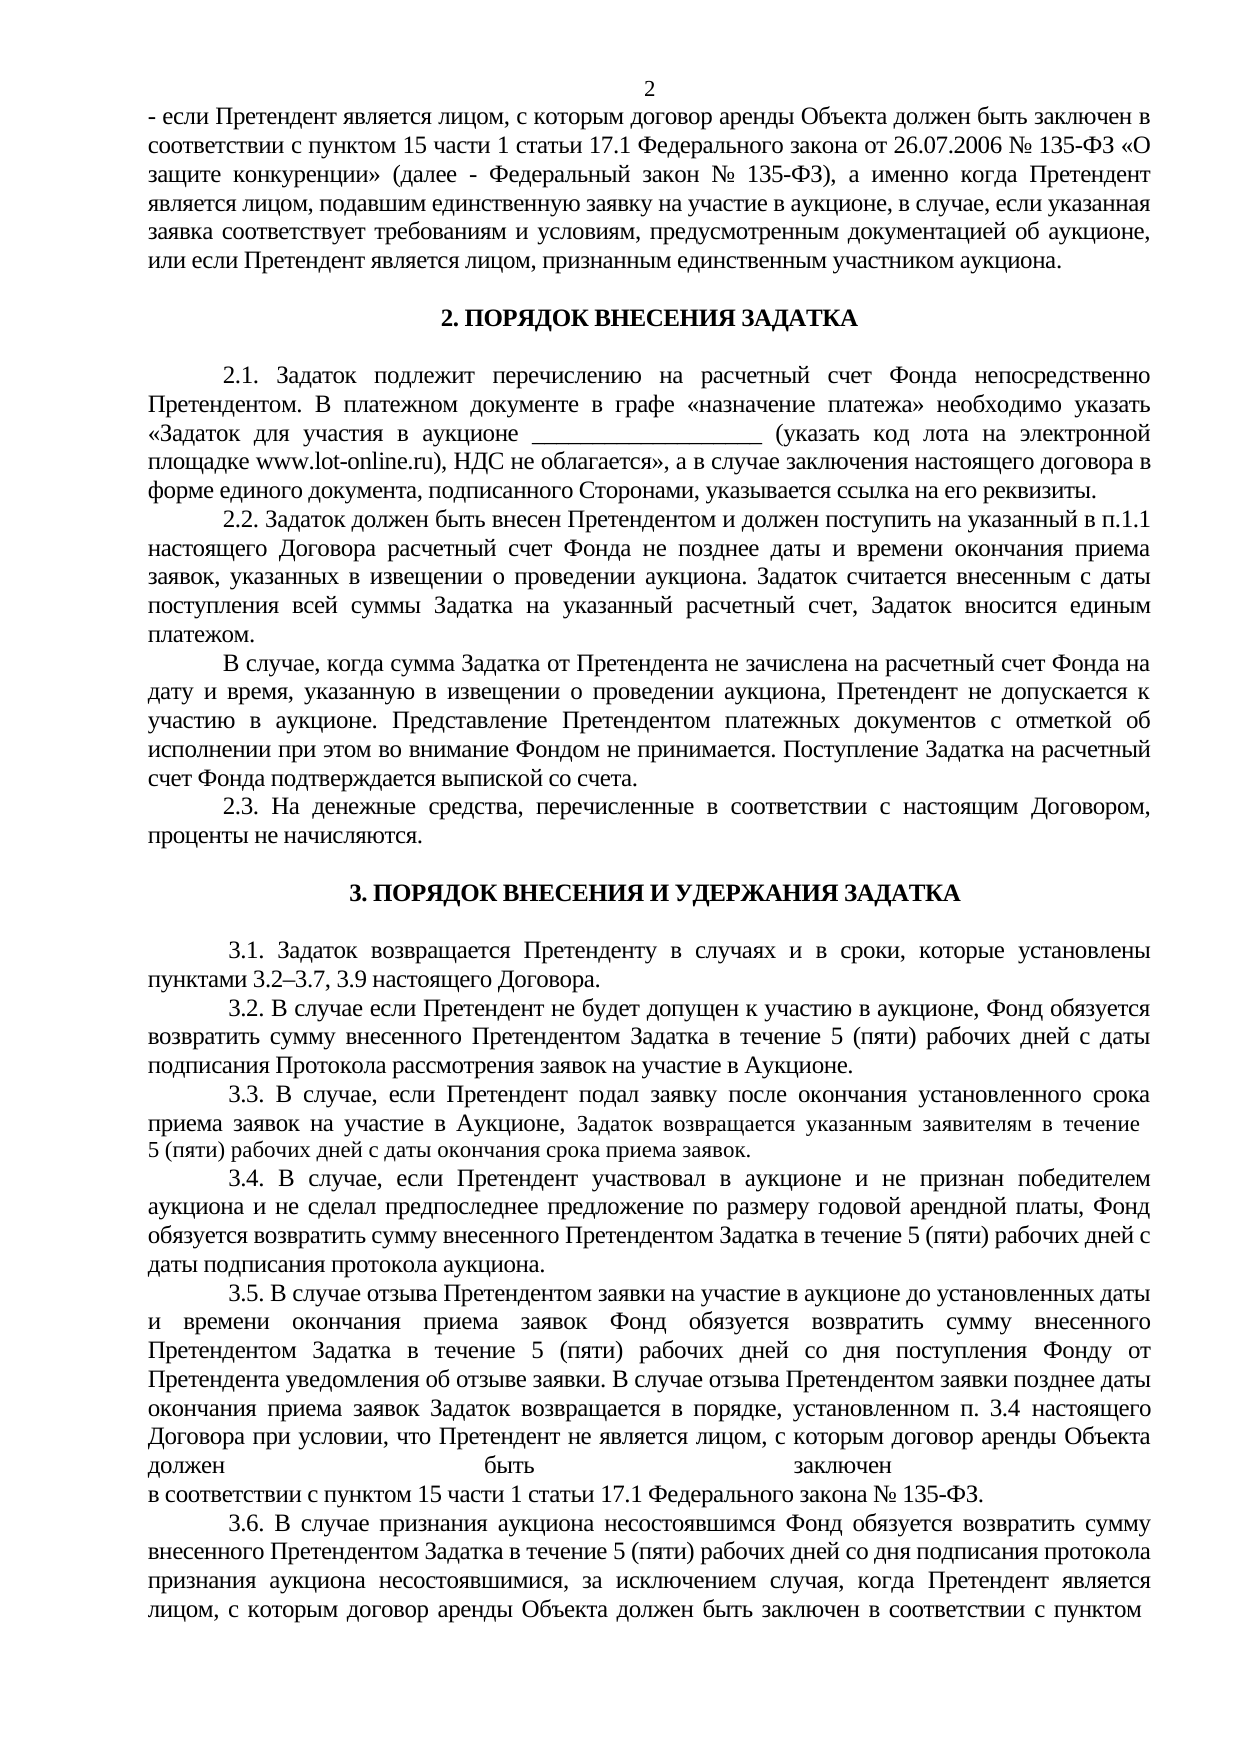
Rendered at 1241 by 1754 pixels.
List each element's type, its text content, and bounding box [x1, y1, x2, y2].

text 2. ПОРЯДОК ВНЕСЕНИЯ ЗАДАТКА [148, 303, 1151, 331]
text 2.2. Задаток должен быть внесен Претендентом и должен поступить на указанный в п.1.1 настоящего Договора расчетный счет Фонда не позднее даты и времени окончания приема заявок, указанных в извещении о проведении аукциона. Задаток считается внесенным с даты поступления всей суммы Задатка на указанный расчетный счет, Задаток вносится единым платежом. [148, 504, 1151, 648]
text 2.3. На денежные средства, перечисленные в соответствии с настоящим Договором, проценты не начисляются. [148, 791, 1151, 849]
text 3.5. В случае отзыва Претендентом заявки на участие в аукционе до установленных даты и времени окончания приема заявок Фонд обязуется возвратить сумму внесенного Претендентом Задатка в течение 5 (пяти) рабочих дней со дня поступления Фонду от Претендента уведомления об отзыве заявки. В случае отзыва Претендентом заявки позднее даты окончания приема заявок Задаток возвращается в порядке, установленном п. 3.4 настоящего Договора при условии, что Претендент не является лицом, с которым договор аренды Объекта должен быть заключен в соответствии с пунктом 15 части 1 статьи 17.1 Федерального закона № 135-ФЗ. [148, 1278, 1151, 1508]
text - если Претендент является лицом, с которым договор аренды Объекта должен быть заключен в соответствии с пунктом 15 части 1 статьи 17.1 Федерального закона от 26.07.2006 № 135-ФЗ «О защите конкуренции» (далее - Федеральный закон № 135-ФЗ), а именно когда Претендент является лицом, подавшим единственную заявку на участие в аукционе, в случае, если указанная заявка соответствует требованиям и условиям, предусмотренным документацией об аукционе, или если Претендент является лицом, признанным единственным участником аукциона. [148, 101, 1151, 274]
text 3.3. В случае, если Претендент подал заявку после окончания установленного срока приема заявок на участие в Аукционе, Задаток возвращается указанным заявителям в течение 5 (пяти) рабочих дней с даты окончания срока приема заявок. [148, 1079, 1151, 1163]
text 2.1. Задаток подлежит перечислению на расчетный счет Фонда непосредственно Претендентом. В платежном документе в графе «назначение платежа» необходимо указать «Задаток для участия в аукционе ___________________ (указать код лота на электронной площадке www.lot-online.ru), НДС не облагается», а в случае заключения настоящего договора в форме единого документа, подписанного Сторонами, указывается ссылка на его реквизиты. [148, 360, 1151, 504]
text 3. ПОРЯДОК ВНЕСЕНИЯ И УДЕРЖАНИЯ ЗАДАТКА [159, 878, 1151, 906]
text В случае, когда сумма Задатка от Претендента не зачислена на расчетный счет Фонда на дату и время, указанную в извещении о проведении аукциона, Претендент не допускается к участию в аукционе. Представление Претендентом платежных документов с отметкой об исполнении при этом во внимание Фондом не принимается. Поступление Задатка на расчетный счет Фонда подтверждается выпиской со счета. [148, 648, 1151, 791]
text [148, 1508, 1151, 1623]
text 3.4. В случае, если Претендент участвовал в аукционе и не признан победителем аукциона и не сделал предпоследнее предложение по размеру годовой арендной платы, Фонд обязуется возвратить сумму внесенного Претендентом Задатка в течение 5 (пяти) рабочих дней с даты подписания протокола аукциона. [148, 1163, 1151, 1278]
text 3.1. Задаток возвращается Претенденту в случаях и в сроки, которые установлены пунктами 3.2–3.7, 3.9 настоящего Договора. [148, 935, 1151, 993]
text 3.2. В случае если Претендент не будет допущен к участию в аукционе, Фонд обязуется возвратить сумму внесенного Претендентом Задатка в течение 5 (пяти) рабочих дней с даты подписания Протокола рассмотрения заявок на участие в Аукционе. [148, 993, 1151, 1079]
